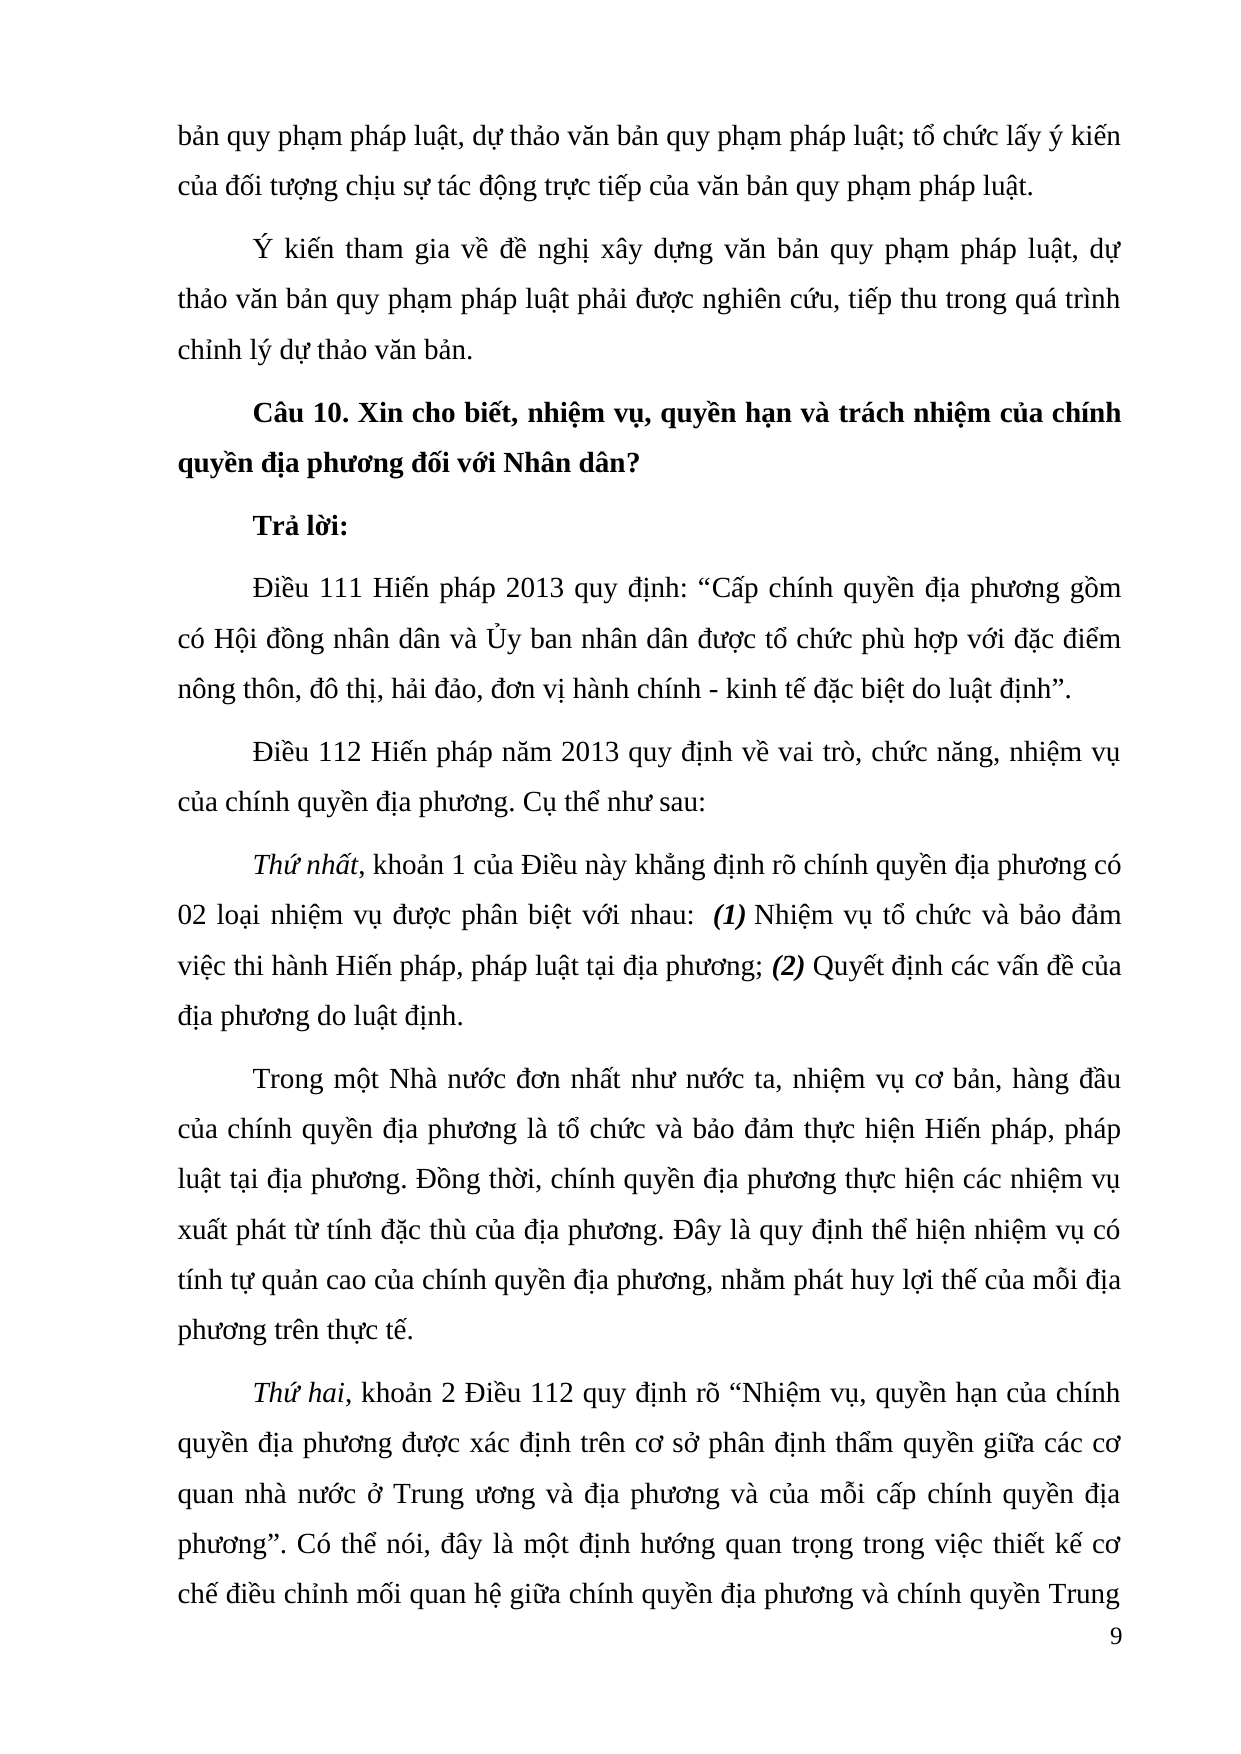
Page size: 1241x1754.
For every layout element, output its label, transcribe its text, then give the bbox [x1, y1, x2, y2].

text Thứ nhất, khoản 1 của Điều này khẳng định rõ chính quyền địa phương có 02 loại nhiệm vụ được phân biệt với nhau: (1) Nhiệm vụ tổ chức và bảo đảm việc thi hành Hiến pháp, pháp luật tại địa phương; (2) Quyết định các vấn đề của địa phương do luật định. [177, 847, 1122, 1032]
text Ý kiến tham gia về đề nghị xây dựng văn bản quy phạm pháp luật, dự thảo văn bản quy phạm pháp luật phải được nghiên cứu, tiếp thu trong quá trình chỉnh lý dự thảo văn bản. [177, 231, 1122, 365]
text Câu 10. Xin cho biết, nhiệm vụ, quyền hạn và trách nhiệm của chính quyền địa phương đối với Nhân dân? [177, 395, 1122, 478]
text Điều 112 Hiến pháp năm 2013 quy định về vai trò, chức năng, nhiệm vụ của chính quyền địa phương. Cụ thể như sau: [177, 734, 1122, 818]
text Điều 111 Hiến pháp 2013 quy định: “Cấp chính quyền địa phương gồm có Hội đồng nhân dân và Ủy ban nhân dân được tổ chức phù hợp với đặc điểm nông thôn, đô thị, hải đảo, đơn vị hành chính - kinh tế đặc biệt do luật định”. [177, 571, 1122, 705]
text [177, 118, 1122, 202]
text Trong một Nhà nước đơn nhất như nước ta, nhiệm vụ cơ bản, hàng đầu của chính quyền địa phương là tổ chức và bảo đảm thực hiện Hiến pháp, pháp luật tại địa phương. Đồng thời, chính quyền địa phương thực hiện các nhiệm vụ xuất phát từ tính đặc thù của địa phương. Đây là quy định thể hiện nhiệm vụ có tính tự quản cao của chính quyền địa phương, nhằm phát huy lợi thế của mỗi địa phương trên thực tế. [177, 1061, 1122, 1346]
text Trả lời: [177, 508, 1122, 541]
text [177, 1375, 1122, 1610]
